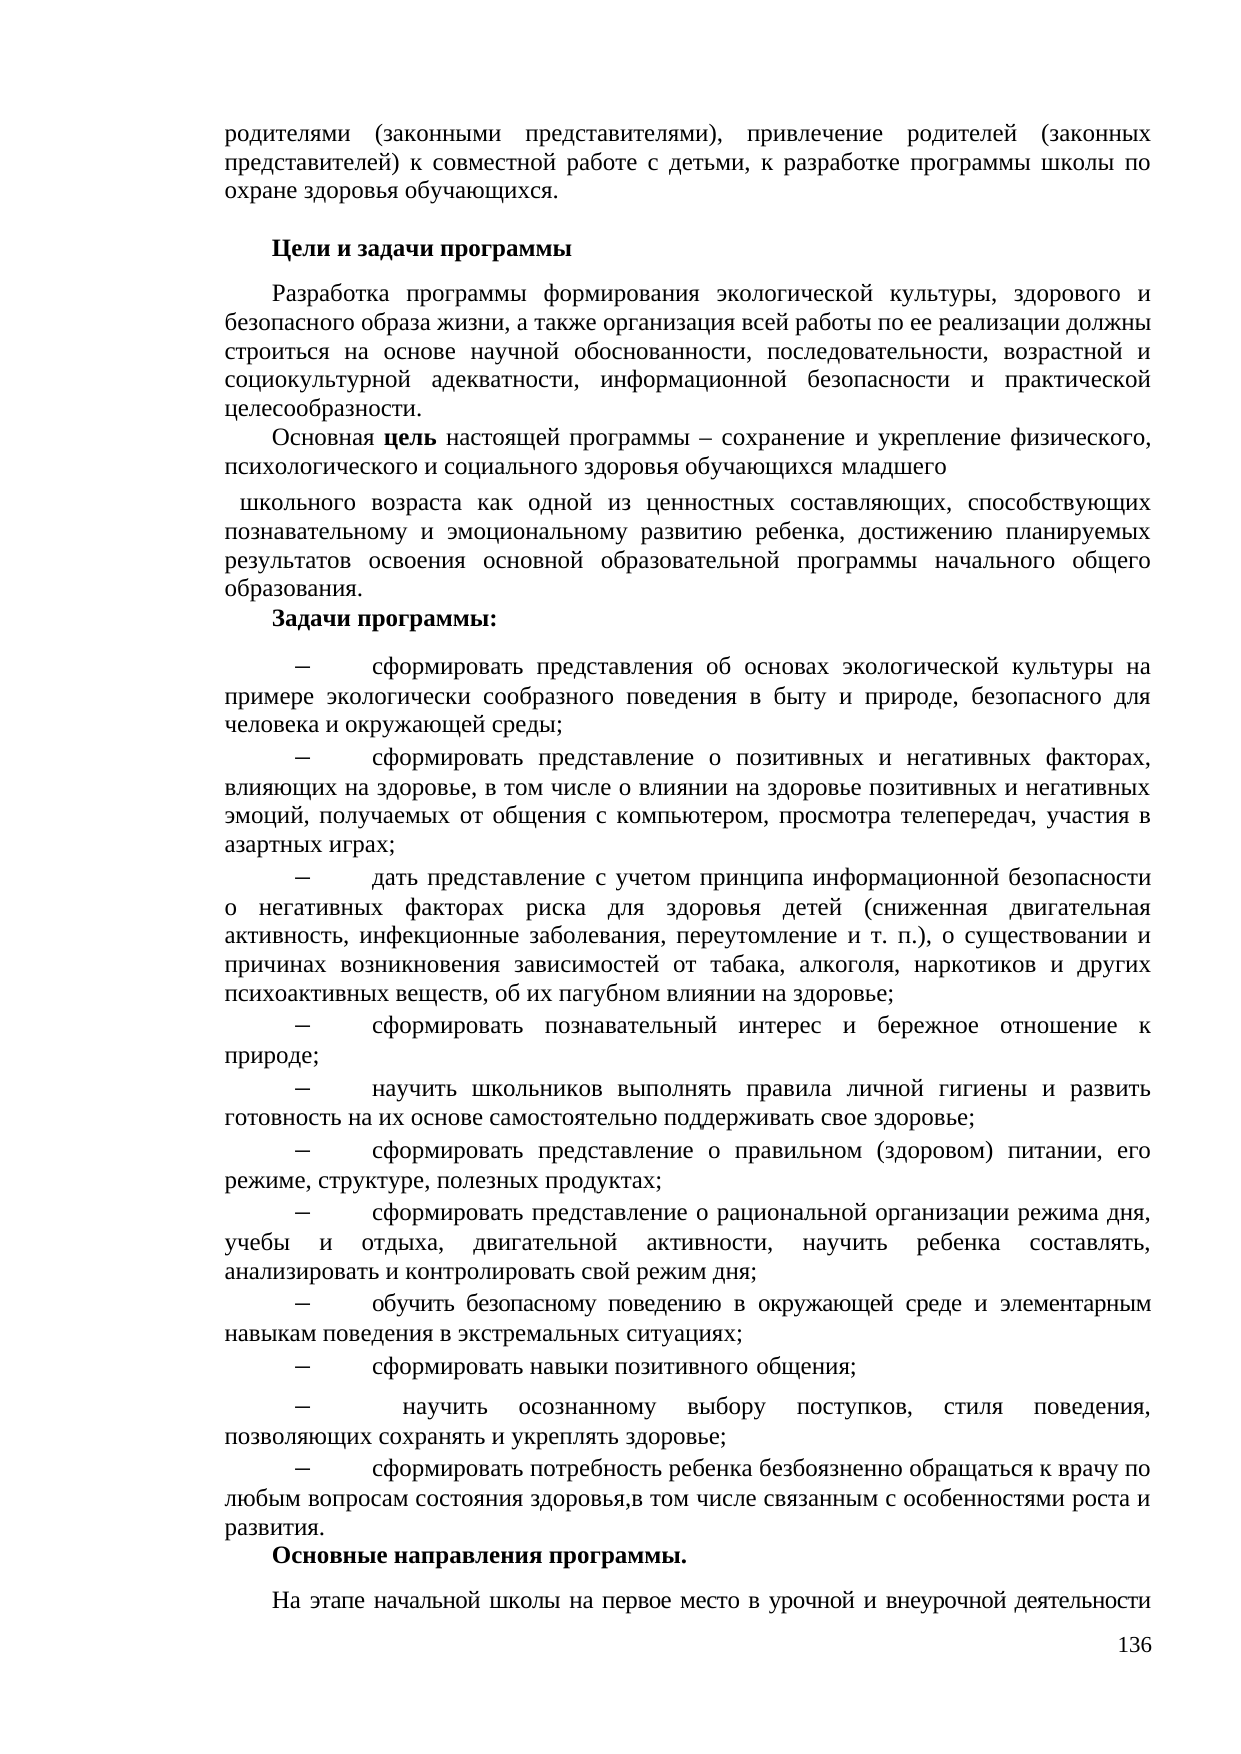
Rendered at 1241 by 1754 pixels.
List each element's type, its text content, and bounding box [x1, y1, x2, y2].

list сформировать представление о позитивных и негативных факторах, влияющих на здоровье, в том числе о влиянии на здоровье позитивных и негативных эмоций, получаемых от общения с компьютером, просмотра телепередач, участия в азартных играх; [224, 738, 1152, 858]
subtitle Основные направления программы. [272, 1541, 1152, 1569]
list научить школьников выполнять правила личной гигиены и развить готовность на их основе самостоятельно поддерживать свое здоровье; [224, 1069, 1152, 1131]
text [224, 1586, 1152, 1614]
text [224, 118, 1152, 204]
list сформировать представление о рациональной организации режима дня, учебы и отдыха, двигательной активности, научить ребенка составлять, анализировать и контролировать свой режим дня; [224, 1193, 1152, 1284]
list сформировать познавательный интерес и бережное отношение к природе; [224, 1007, 1152, 1069]
list обучить безопасному поведению в окружающей среде и элементарным навыкам поведения в экстремальных ситуациях; [224, 1284, 1152, 1347]
list сформировать представление о правильном (здоровом) питании, его режиме, структуре, полезных продуктах; [224, 1131, 1152, 1193]
text школьного возраста как одной из ценностных составляющих, способствующих познавательному и эмоциональному развитию ребенка, достижению планируемых результатов освоения основной образовательной программы начального общего образования. [224, 487, 1152, 602]
list сформировать потребность ребенка безбоязненно обращаться к врачу по любым вопросам состояния здоровья,в том числе связанным с особенностями роста и развития. [224, 1449, 1152, 1541]
subtitle Цели и задачи программы [272, 233, 1152, 262]
list дать представление с учетом принципа информационной безопасности о негативных факторах риска для здоровья детей (сниженная двигательная активность, инфекционные заболевания, переутомление и т. п.), о существовании и причинах возникновения зависимостей от табака, алкоголя, наркотиков и других психоактивных веществ, об их пагубном влиянии на здоровье; [224, 858, 1152, 1007]
list сформировать навыки позитивного общения; [224, 1347, 1152, 1380]
text Основная цель настоящей программы – сохранение и укрепление физического, психологического и социального здоровья обучающихся младшего [224, 422, 1152, 480]
text Разработка программы формирования экологической культуры, здорового и безопасного образа жизни, а также организация всей работы по ее реализации должны строиться на основе научной обоснованности, последовательности, возрастной и социокультурной адекватности, информационной безопасности и практической целесообразности. [224, 278, 1152, 422]
list научить осознанному выбору поступков, стиля поведения, позволяющих сохранять и укреплять здоровье; [224, 1387, 1152, 1449]
subtitle Задачи программы: [272, 603, 1152, 631]
list сформировать представления об основах экологической культуры на примере экологически сообразного поведения в быту и природе, безопасного для человека и окружающей среды; [224, 647, 1152, 738]
